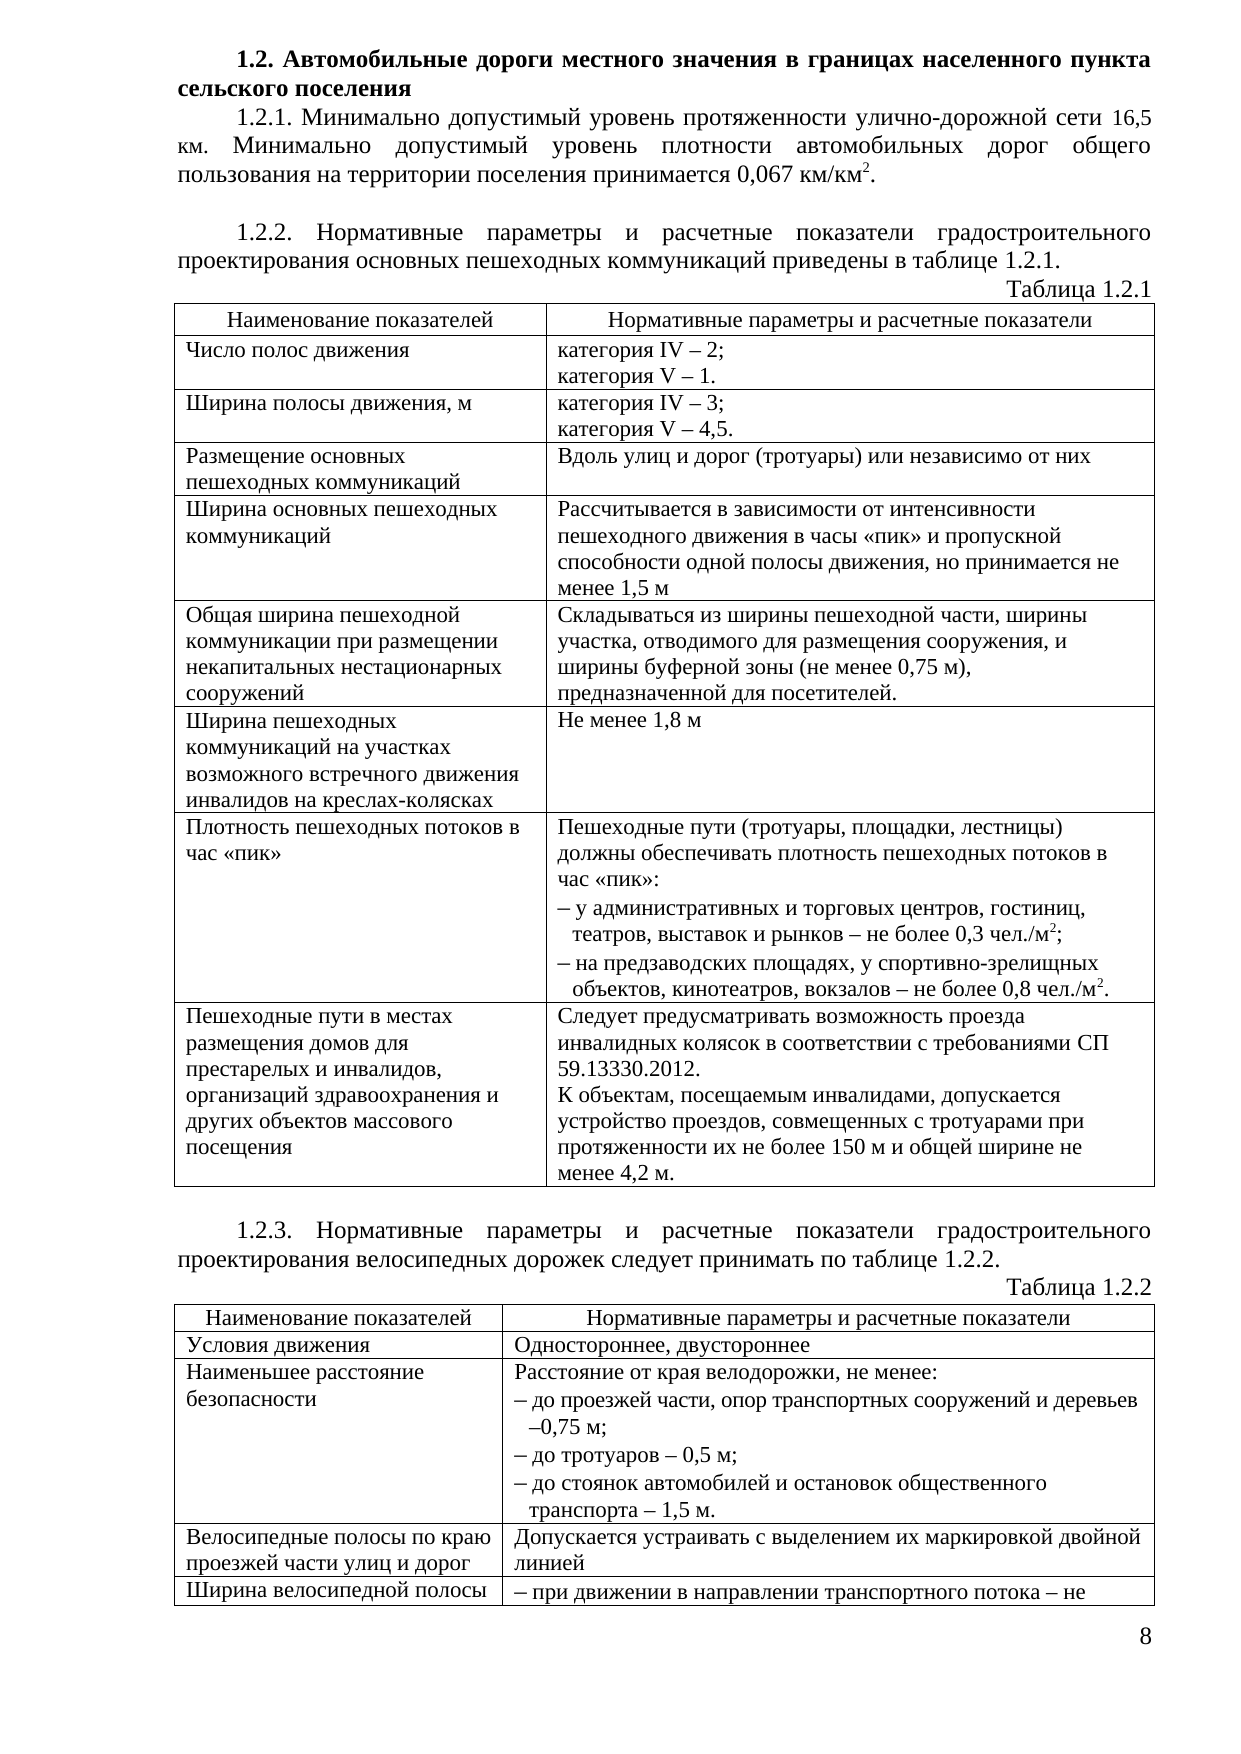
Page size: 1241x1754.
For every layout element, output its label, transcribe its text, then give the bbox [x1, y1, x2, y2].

text Таблица 1.2.2 [177, 1273, 1152, 1301]
table_cell Вдоль улиц и дорог (тротуары) или независимо от них [547, 443, 1154, 495]
table_cell Рассчитывается в зависимости от интенсивности пешеходного движения в часы «пик» и пропускной способности одной полосы движения, но принимается не менее [547, 496, 1154, 600]
text Таблица 1.2.1 [177, 274, 1152, 303]
table_header Наименование показателей [175, 1305, 502, 1331]
table_cell Общая ширина пешеходной коммуникации при размещении некапитальных нестационарных сооружений [175, 601, 546, 706]
text 1.2.2. Нормативные параметры и расчетные показатели градостроительного проектирования основных пешеходных коммуникаций приведены в таблице 1.2.1. [177, 217, 1152, 274]
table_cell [503, 1577, 1154, 1605]
table_cell Одностороннее, двустороннее [503, 1332, 1154, 1358]
table_cell Ширина основных пешеходных коммуникаций [175, 496, 546, 600]
table_cell Расстояние от края велодорожки, не менее: – до проезжей части, опор транспортных сооружений и деревьев –; – до тротуаров – ; – до стоянок автомобилей и остановок общественного транспорта – . [503, 1359, 1154, 1522]
table_cell Пешеходные пути в местах размещения домов для престарелых и инвалидов, организаций здравоохранения и других объектов массового посещения [175, 1003, 546, 1186]
table_cell Ширина полосы движения, м [175, 390, 546, 442]
table_cell Складываться из ширины пешеходной части, ширины участка, отводимого для размещения сооружения, и ширины буферной зоны (не менее ), предназначенной для посетителей. [547, 601, 1154, 706]
text 1.2.1. Минимально допустимый уровень протяженности улично-дорожной сети 16,5 км. Минимально допустимый уровень плотности автомобильных дорог общего пользования на территории поселения принимается 0,067 км/км2. [177, 102, 1152, 188]
table_cell Наименьшее расстояние безопасности [175, 1359, 502, 1522]
text 1.2.3. Нормативные параметры и расчетные показатели градостроительного проектирования велосипедных дорожек следует принимать по таблице 1.2.2. [177, 1216, 1152, 1273]
table_cell Допускается устраивать с выделением их маркировкой двойной линией [503, 1524, 1154, 1576]
table_cell категория IV – 3; категория V – 4,5. [547, 390, 1154, 442]
table_header Нормативные параметры и расчетные показатели [503, 1305, 1154, 1331]
table_cell Плотность пешеходных потоков в час «пик» [175, 813, 546, 1002]
table_cell категория IV – 2; категория V – 1. [547, 336, 1154, 388]
table_header Нормативные параметры и расчетные показатели [547, 304, 1154, 335]
table_cell Ширина пешеходных коммуникаций на участках возможного встречного движения инвалидов на креслах-колясках [175, 707, 546, 812]
table_cell Условия движения [175, 1332, 502, 1358]
table_cell Пешеходные пути (тротуары, площадки, лестницы) должны обеспечивать плотность пешеходных потоков в час «пик»: – у административных и торговых центров, гостиниц, театров, выставок и рынков – не более 0,3 чел./м2; – на предзаводских площадях, у спортивно-зрелищных объектов, кинотеатров, вокзалов – не более 0,8 чел./м2. [547, 813, 1154, 1002]
table_cell Не менее [547, 707, 1154, 812]
table_cell Число полос движения [175, 336, 546, 388]
text 1.2. Автомобильные дороги местного значения в границах населенного пункта сельского поселения [177, 44, 1152, 102]
table_header Наименование показателей [175, 304, 546, 335]
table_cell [175, 1577, 502, 1605]
table_cell Размещение основных пешеходных коммуникаций [175, 443, 546, 495]
table_cell Велосипедные полосы по краю проезжей части улиц и дорог [175, 1524, 502, 1576]
table_cell Следует предусматривать возможность проезда инвалидных колясок в соответствии с требованиями СП 59.13330.2012. К объектам, посещаемым инвалидами, допускается устройство проездов, совмещенных с тротуарами при протяженности их не более и общей ширине не менее . [547, 1003, 1154, 1186]
